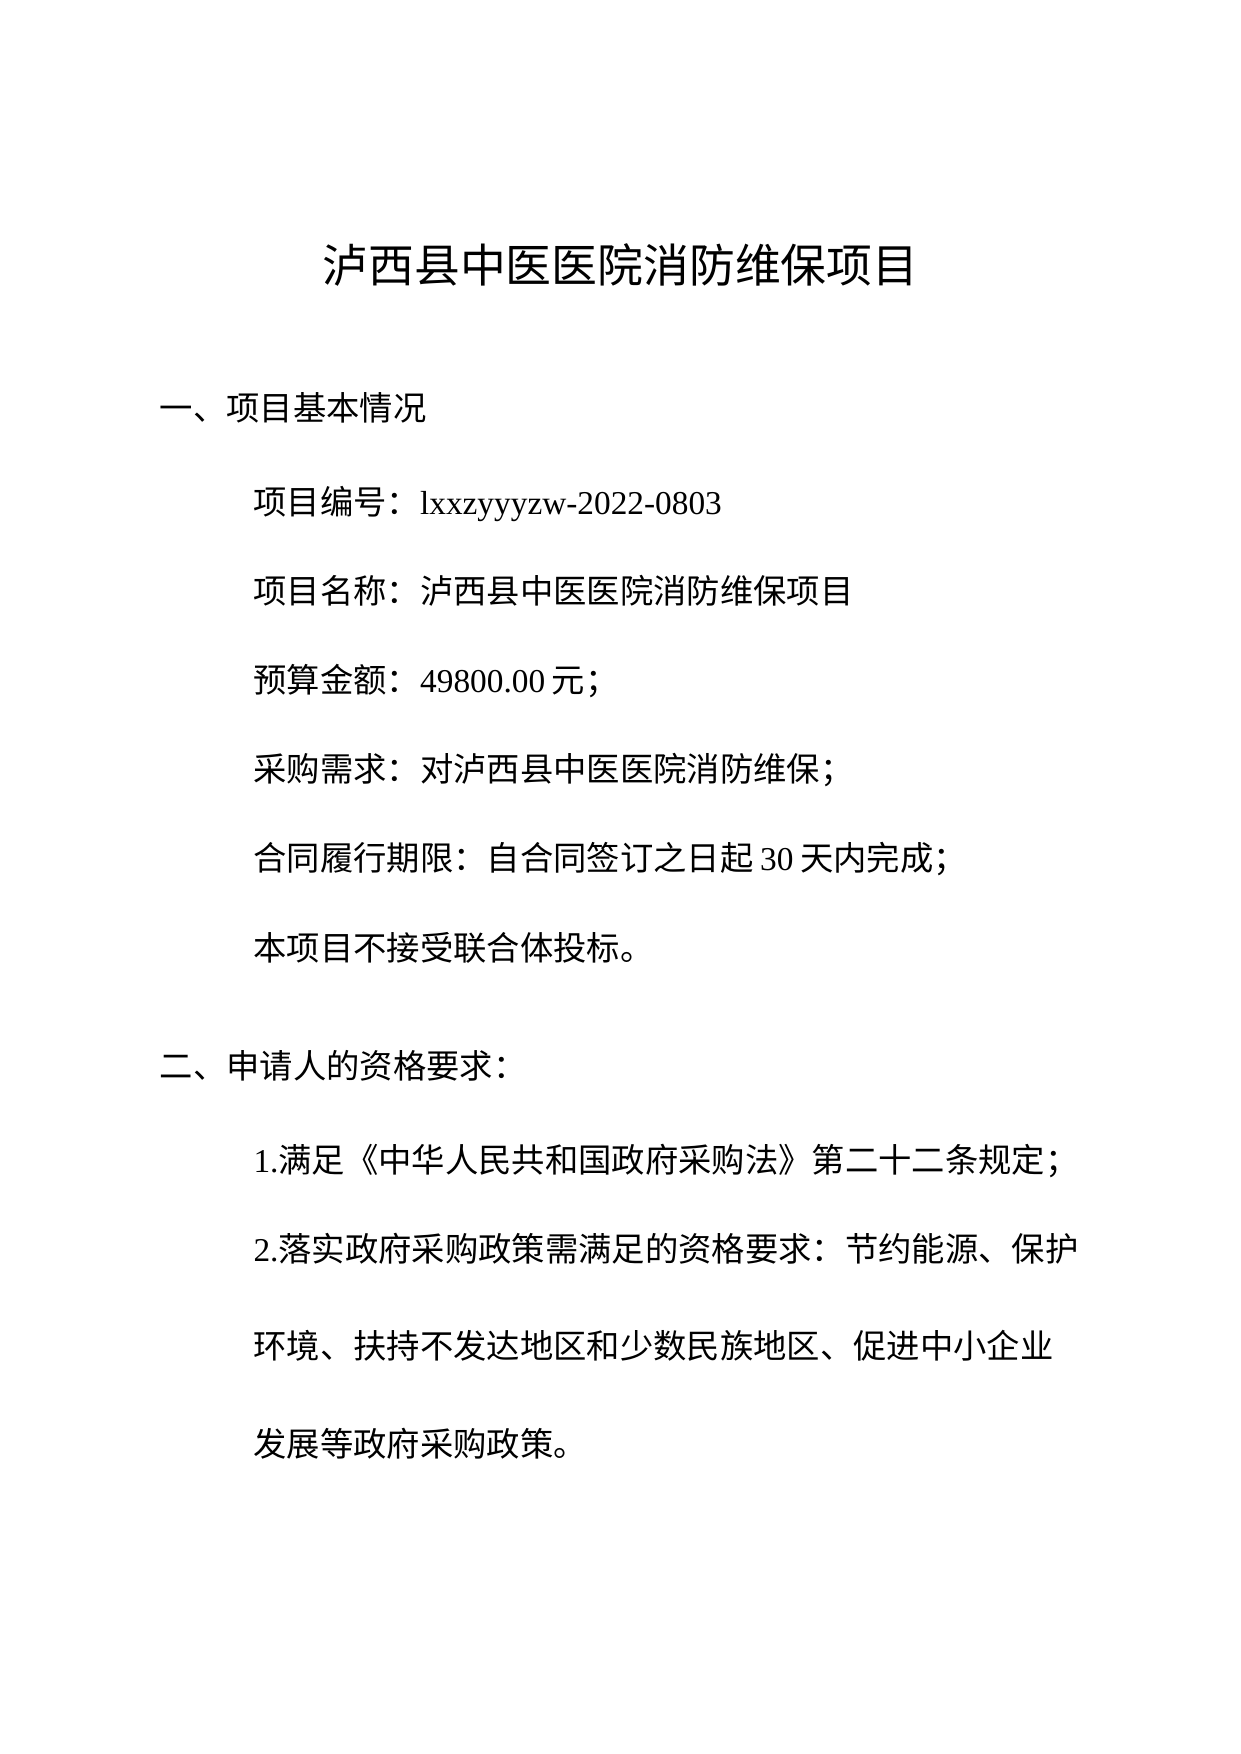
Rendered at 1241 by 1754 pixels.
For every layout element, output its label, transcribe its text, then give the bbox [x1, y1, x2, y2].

text 采购需求：对泸西县中医医院消防维保； [253, 735, 1081, 800]
text 合同履行期限：自合同签订之日起30天内完成； [253, 824, 1081, 889]
text 本项目不接受联合体投标。 [253, 913, 1081, 978]
text 项目名称：泸西县中医医院消防维保项目 [253, 557, 1081, 622]
text 泸西县中医医院消防维保项目 [159, 214, 1081, 311]
text 项目编号：lxxzyyyzw-2022-0803 [253, 468, 1081, 533]
text 预算金额：49800.00元； [253, 646, 1081, 711]
text 2.落实政府采购政策需满足的资格要求：节约能源、保护环境、扶持不发达地区和少数民族地区、促进中小企业发展等政府采购政策。 [253, 1214, 1081, 1474]
text 1.满足《中华人民共和国政府采购法》第二十二条规定； [253, 1125, 1081, 1190]
text 一、项目基本情况 [159, 373, 1081, 438]
text 二、申请人的资格要求： [159, 1031, 1081, 1096]
